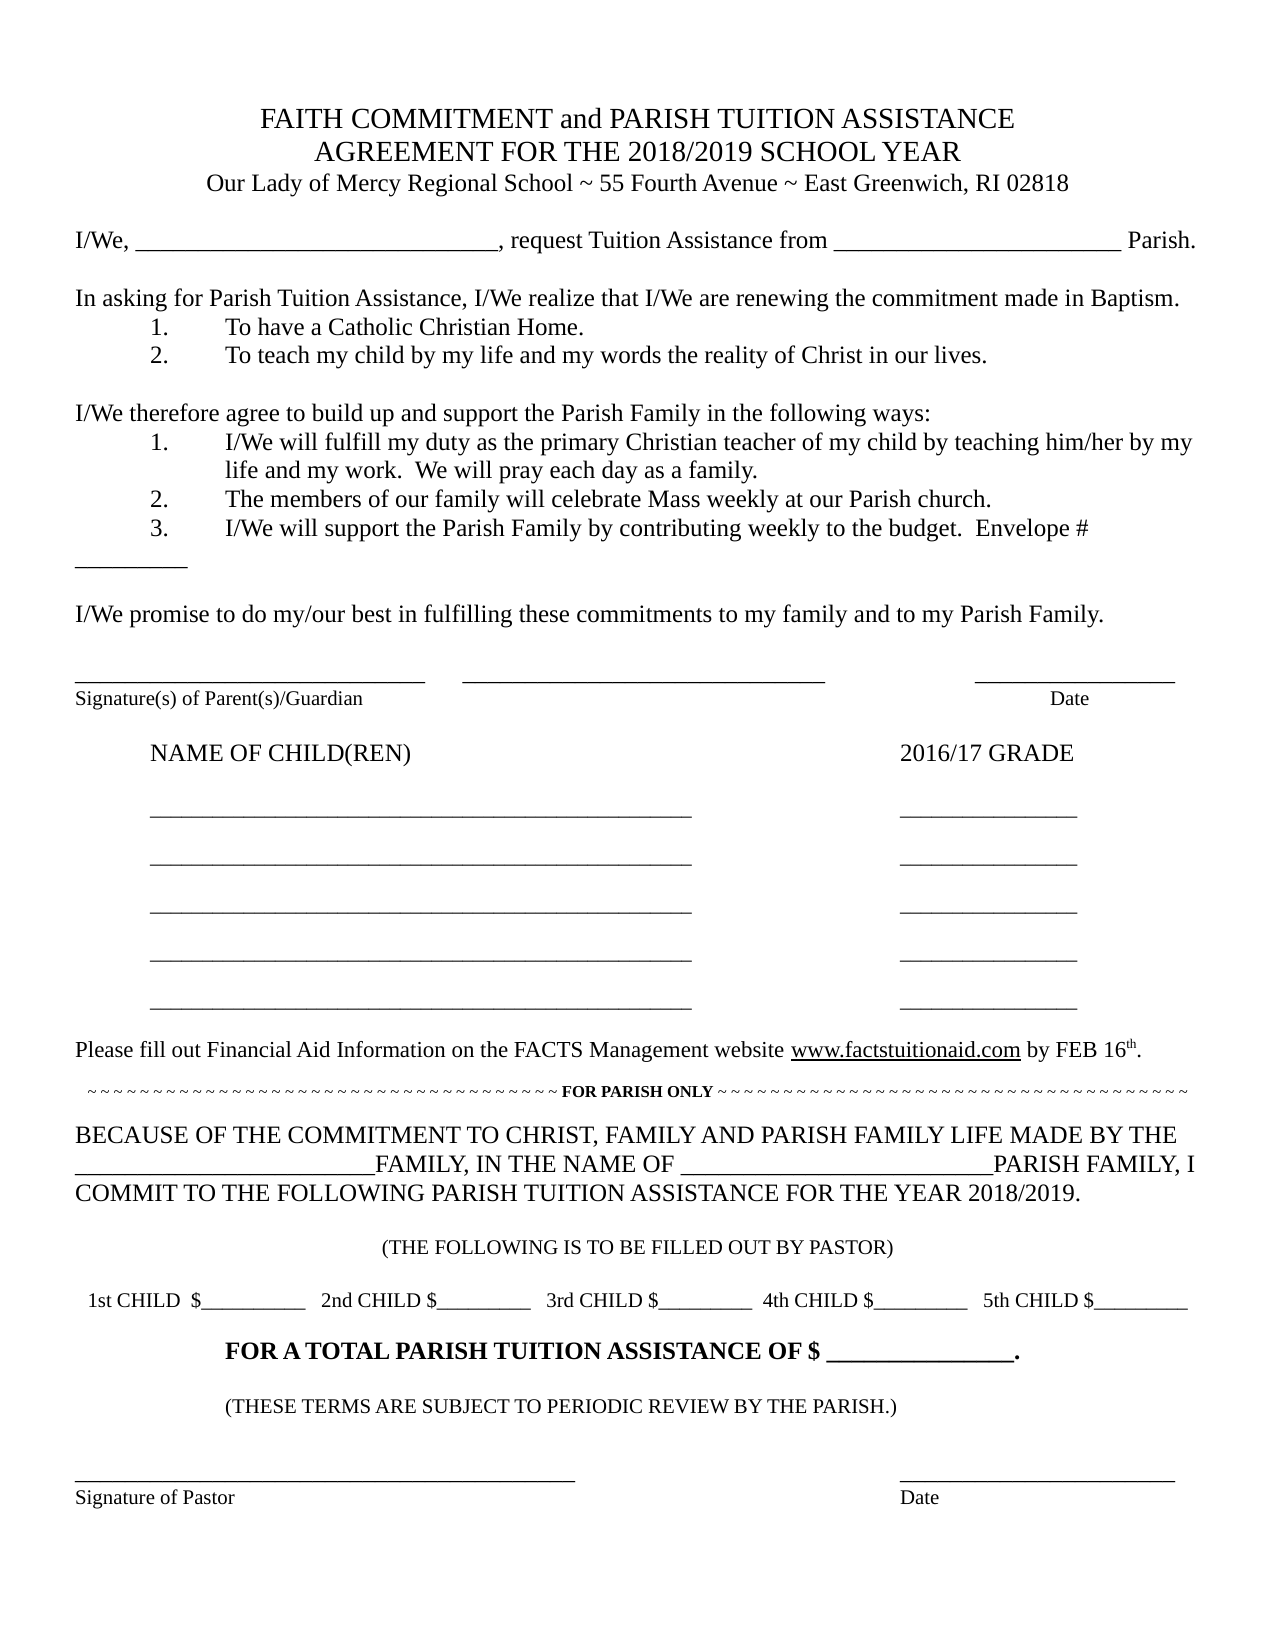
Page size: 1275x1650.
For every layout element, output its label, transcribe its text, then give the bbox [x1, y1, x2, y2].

text ____________________________________________________ _________________ [75, 988, 1200, 1012]
text ____________________________________________________ _________________ [75, 844, 1200, 868]
list To teach my child by my life and my words the reality of Christ in our lives. [150, 341, 1200, 369]
text In asking for Parish Tuition Assistance, I/We realize that I/We are renewing the commitment made in Baptism. [75, 283, 1200, 312]
text 3. I/We will support the Parish Family by contributing weekly to the budget. Envelope # _________ [75, 513, 1200, 571]
text 1. I/We will fulfill my duty as the primary Christian teacher of my child by teaching him/her by my life and my work. We will pray each day as a family. [150, 427, 1200, 484]
text ________________________________________ ______________________ [75, 1456, 1200, 1485]
text ____________________________________________________ _________________ [75, 940, 1200, 964]
title FAITH COMMITMENT and PARISH TUITION ASSISTANCE [75, 101, 1200, 134]
text AGREEMENT FOR THE 2018/2019 SCHOOL YEAR [75, 134, 1200, 168]
text (THESE TERMS ARE SUBJECT TO PERIODIC REVIEW BY THE PARISH.) [75, 1394, 1200, 1418]
text I/We therefore agree to build up and support the Parish Family in the following ways: [75, 398, 1200, 427]
text Signature of Pastor Date [75, 1485, 1200, 1509]
text ~ ~ ~ ~ ~ ~ ~ ~ ~ ~ ~ ~ ~ ~ ~ ~ ~ ~ ~ ~ ~ ~ ~ ~ ~ ~ ~ ~ ~ ~ ~ ~ ~ ~ ~ ~ FOR PARISH ONLY ~ ~ ~ ~ ~ ~ ~ ~ ~ ~ ~ ~ ~ ~ ~ ~ ~ ~ ~ ~ ~ ~ ~ ~ ~ ~ ~ ~ ~ ~ ~ ~ ~ ~ ~ ~ [75, 1082, 1200, 1101]
text FOR A TOTAL PARISH TUITION ASSISTANCE OF $ _______________. [75, 1336, 1200, 1365]
text Please fill out Financial Aid Information on the FACTS Management website www.factstuitionaid.com by FEB 16th. [75, 1036, 1200, 1063]
text I/We promise to do my/our best in fulfilling these commitments to my family and to my Parish Family. [75, 599, 1200, 628]
text 1st CHILD $__________ 2nd CHILD $_________ 3rd CHILD $_________ 4th CHILD $_________ 5th CHILD $_________ [75, 1288, 1200, 1312]
text Our Lady of Mercy Regional School ~ 55 Fourth Avenue ~ East Greenwich, RI 02818 [75, 168, 1200, 197]
text I/We, _____________________________, request Tuition Assistance from _______________________ Parish. [75, 226, 1200, 254]
text BECAUSE OF THE COMMITMENT TO CHRIST, FAMILY AND PARISH FAMILY LIFE MADE BY THE ________________________FAMILY, IN THE NAME OF _________________________PARISH FAMILY, I COMMIT TO THE FOLLOWING PARISH TUITION ASSISTANCE FOR THE YEAR 2018/2019. [75, 1120, 1200, 1207]
text 2. The members of our family will celebrate Mass weekly at our Parish church. [75, 484, 1200, 513]
text ____________________________________________________ _________________ [75, 892, 1200, 916]
text ____________________________ _____________________________ ________________ [75, 657, 1200, 686]
text 1. To have a Catholic Christian Home. [75, 312, 1200, 341]
text ____________________________________________________ _________________ [75, 796, 1200, 820]
text NAME OF CHILD(REN) 2016/17 GRADE [75, 738, 1200, 767]
text (THE FOLLOWING IS TO BE FILLED OUT BY PASTOR) [75, 1235, 1200, 1259]
text Signature(s) of Parent(s)/Guardian Date [75, 686, 1200, 709]
